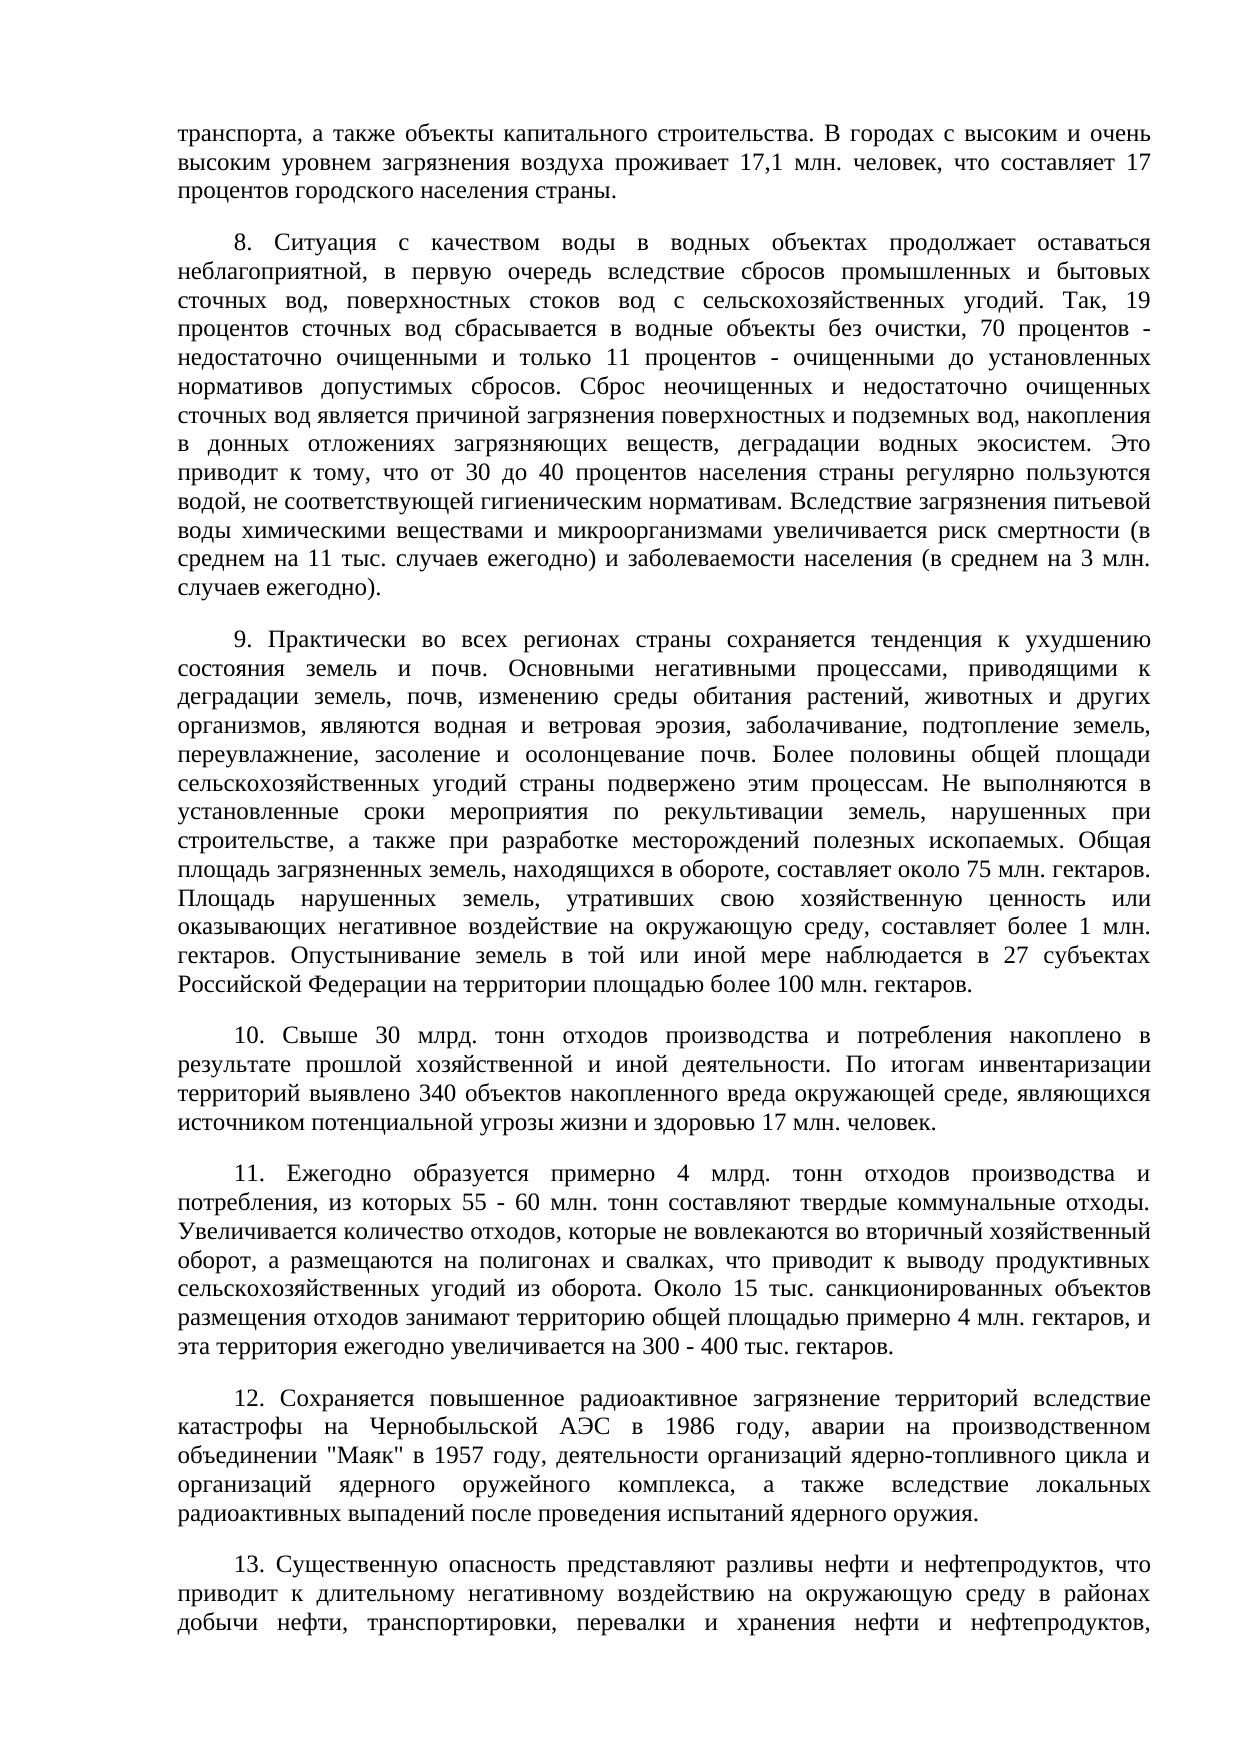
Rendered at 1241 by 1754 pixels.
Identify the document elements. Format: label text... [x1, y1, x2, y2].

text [177, 118, 1152, 204]
text 8. Ситуация с качеством воды в водных объектах продолжает оставаться неблагоприятной, в первую очередь вследствие сбросов промышленных и бытовых сточных вод, поверхностных стоков вод с сельскохозяйственных угодий. Так, 19 процентов сточных вод сбрасывается в водные объекты без очистки, 70 процентов - недостаточно очищенными и только 11 процентов - очищенными до установленных нормативов допустимых сбросов. Сброс неочищенных и недостаточно очищенных сточных вод является причиной загрязнения поверхностных и подземных вод, накопления в донных отложениях загрязняющих веществ, деградации водных экосистем. Это приводит к тому, что от 30 до 40 процентов населения страны регулярно пользуются водой, не соответствующей гигиеническим нормативам. Вследствие загрязнения питьевой воды химическими веществами и микроорганизмами увеличивается риск смертности (в среднем на 11 тыс. случаев ежегодно) и заболеваемости населения (в среднем на 3 млн. случаев ежегодно). [177, 227, 1152, 601]
text 9. Практически во всех регионах страны сохраняется тенденция к ухудшению состояния земель и почв. Основными негативными процессами, приводящими к деградации земель, почв, изменению среды обитания растений, животных и других организмов, являются водная и ветровая эрозия, заболачивание, подтопление земель, переувлажнение, засоление и осолонцевание почв. Более половины общей площади сельскохозяйственных угодий страны подвержено этим процессам. Не выполняются в установленные сроки мероприятия по рекультивации земель, нарушенных при строительстве, а также при разработке месторождений полезных ископаемых. Общая площадь загрязненных земель, находящихся в обороте, составляет около 75 млн. гектаров. Площадь нарушенных земель, утративших свою хозяйственную ценность или оказывающих негативное воздействие на окружающую среду, составляет более 1 млн. гектаров. Опустынивание земель в той или иной мере наблюдается в 27 субъектах Российской Федерации на территории площадью более 100 млн. гектаров. [177, 624, 1152, 998]
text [177, 1549, 1152, 1636]
text 10. Свыше 30 млрд. тонн отходов производства и потребления накоплено в результате прошлой хозяйственной и иной деятельности. По итогам инвентаризации территорий выявлено 340 объектов накопленного вреда окружающей среде, являющихся источником потенциальной угрозы жизни и здоровью 17 млн. человек. [177, 1021, 1152, 1136]
text 11. Ежегодно образуется примерно 4 млрд. тонн отходов производства и потребления, из которых 55 - 60 млн. тонн составляют твердые коммунальные отходы. Увеличивается количество отходов, которые не вовлекаются во вторичный хозяйственный оборот, а размещаются на полигонах и свалках, что приводит к выводу продуктивных сельскохозяйственных угодий из оборота. Около 15 тыс. санкционированных объектов размещения отходов занимают территорию общей площадью примерно 4 млн. гектаров, и эта территория ежегодно увеличивается на 300 - 400 тыс. гектаров. [177, 1158, 1152, 1360]
text 12. Сохраняется повышенное радиоактивное загрязнение территорий вследствие катастрофы на Чернобыльской АЭС в 1986 году, аварии на производственном объединении "Маяк" в 1957 году, деятельности организаций ядерно-топливного цикла и организаций ядерного оружейного комплекса, а также вследствие локальных радиоактивных выпадений после проведения испытаний ядерного оружия. [177, 1383, 1152, 1526]
